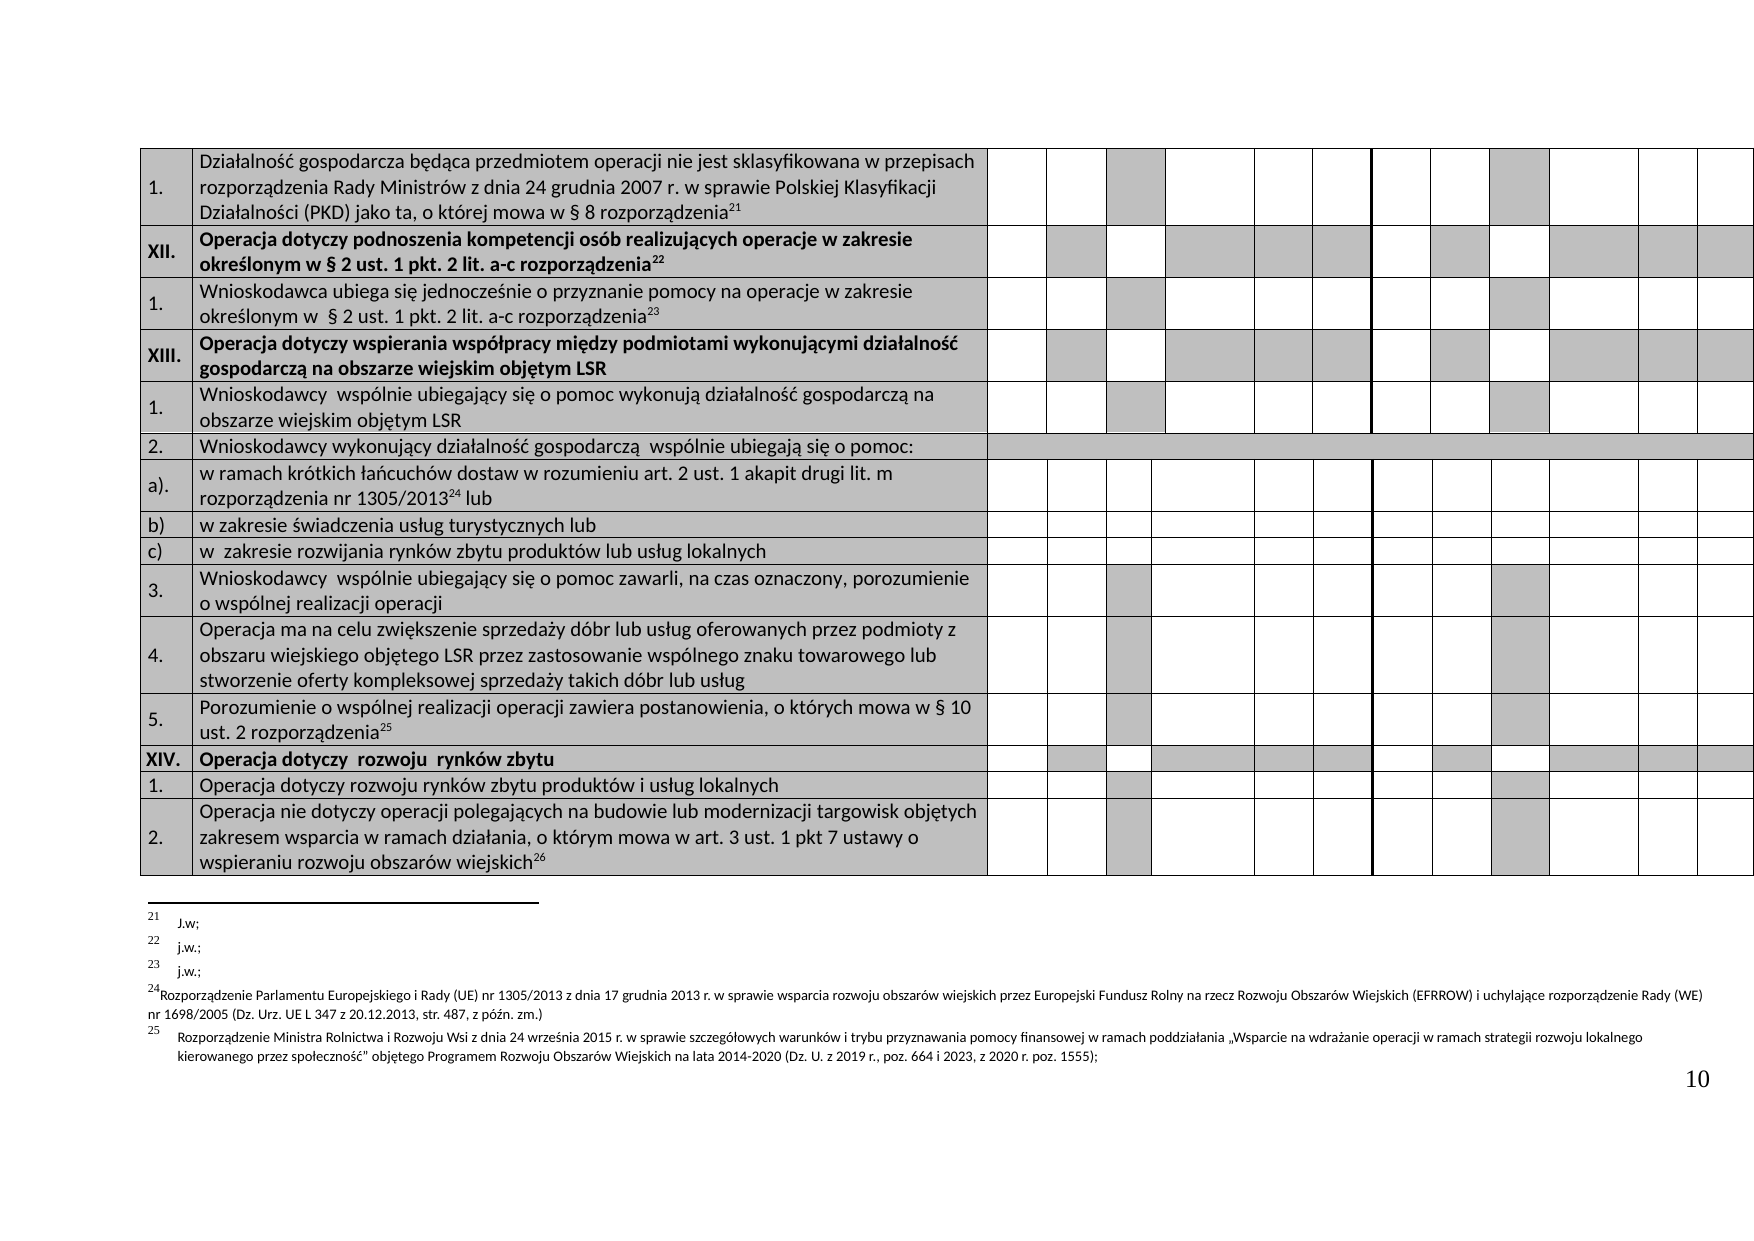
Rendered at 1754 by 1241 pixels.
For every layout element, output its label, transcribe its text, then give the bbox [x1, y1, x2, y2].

table_cell [1431, 226, 1489, 277]
table_cell [1550, 512, 1638, 537]
table_cell [988, 460, 1047, 511]
table_cell [1107, 330, 1165, 381]
table_cell [1166, 330, 1254, 381]
table_cell XII. [141, 226, 192, 277]
table_cell 1. [141, 772, 192, 798]
table_cell [1490, 382, 1549, 432]
table_cell [1255, 149, 1312, 225]
table_cell [1550, 799, 1638, 875]
table_cell [1166, 278, 1254, 329]
table_cell [1639, 538, 1697, 564]
table_cell 2. [141, 434, 192, 459]
table_cell [1550, 460, 1638, 511]
table_cell [1698, 226, 1753, 277]
table_cell [1314, 772, 1371, 798]
table_cell [1492, 799, 1549, 875]
table_cell [1431, 149, 1489, 225]
table_cell a). [141, 460, 192, 511]
table_cell [1374, 512, 1432, 537]
table_cell [1550, 330, 1638, 381]
table_cell [1433, 512, 1491, 537]
table_cell [1166, 382, 1254, 432]
table_cell [1639, 512, 1697, 537]
table_cell [1255, 512, 1313, 537]
table_cell [1048, 460, 1106, 511]
table_cell 5. [141, 694, 192, 745]
table_cell [1255, 772, 1313, 798]
table_cell [1639, 226, 1697, 277]
table_cell [1639, 565, 1697, 616]
table_cell Wnioskodawcy wspólnie ubiegający się o pomoc zawarli, na czas oznaczony, porozumienie o wspólnej realizacji operacji [193, 565, 987, 616]
table_cell [1374, 694, 1432, 745]
table_cell Porozumienie o wspólnej realizacji operacji zawiera postanowienia, o których mowa w § 10 ust. 2 rozporządzenia [193, 694, 987, 745]
table_cell [1047, 226, 1106, 277]
table_cell [1698, 460, 1753, 511]
table_cell [1047, 149, 1106, 225]
table_cell [1374, 565, 1432, 616]
table_cell [1433, 746, 1491, 771]
table_cell [1374, 799, 1432, 875]
table_cell [1255, 278, 1312, 329]
table_cell [988, 149, 1046, 225]
table_cell [1698, 512, 1753, 537]
table_cell Operacja dotyczy rozwoju rynków zbytu produktów i usług lokalnych [193, 772, 987, 798]
table_cell [1639, 278, 1697, 329]
table_cell [1490, 278, 1549, 329]
table_cell [1373, 382, 1430, 432]
table_cell [1550, 149, 1638, 225]
table_cell [1492, 746, 1549, 771]
table_cell [1255, 746, 1313, 771]
table_cell [1374, 772, 1432, 798]
table_cell [1373, 226, 1430, 277]
table_cell Wnioskodawca ubiega się jednocześnie o przyznanie pomocy na operacje w zakresie określonym w § 2 ust. 1 pkt. 2 lit. a-c rozporządzenia [193, 278, 987, 329]
table_cell [1550, 226, 1638, 277]
table_cell [1048, 617, 1106, 693]
table_cell [1107, 617, 1151, 693]
table_cell [1490, 226, 1549, 277]
table_cell [1490, 330, 1549, 381]
table_cell [1152, 799, 1254, 875]
table_cell [988, 382, 1046, 432]
table_cell [1107, 772, 1151, 798]
table_cell Operacja ma na celu zwiększenie sprzedaży dóbr lub usług oferowanych przez podmioty z obszaru wiejskiego objętego LSR przez zastosowanie wspólnego znaku towarowego lub stworzenie oferty kompleksowej sprzedaży takich dóbr lub usług [193, 617, 987, 693]
table_cell [1433, 799, 1491, 875]
table_cell [1048, 565, 1106, 616]
table_cell [1431, 330, 1489, 381]
table_cell [1048, 746, 1106, 771]
table_cell [1698, 330, 1753, 381]
table_cell [1048, 512, 1106, 537]
table_cell [1313, 278, 1370, 329]
table_cell [1550, 278, 1638, 329]
table_cell [1107, 382, 1165, 432]
table_cell [1314, 799, 1371, 875]
table_cell [1048, 538, 1106, 564]
table_cell [1698, 617, 1753, 693]
table_cell [1550, 746, 1638, 771]
table_cell [1255, 382, 1312, 432]
table_cell 4. [141, 617, 192, 693]
table_cell [1047, 330, 1106, 381]
table_cell [1639, 772, 1697, 798]
table_cell [1373, 278, 1430, 329]
table_cell [1492, 512, 1549, 537]
table_cell XIII. [141, 330, 192, 381]
table_cell [988, 330, 1046, 381]
table_cell [1374, 746, 1432, 771]
table_cell w ramach krótkich łańcuchów dostaw w rozumieniu art. 2 ust. 1 akapit drugi lit. m rozporządzenia nr 1305/2013 lub [193, 460, 987, 511]
table_cell [988, 746, 1047, 771]
table_cell [1550, 565, 1638, 616]
table_cell [1152, 538, 1254, 564]
table_cell [1433, 460, 1491, 511]
table_cell [1698, 382, 1753, 432]
table_cell [1107, 746, 1151, 771]
table_cell [1433, 538, 1491, 564]
table_cell [1314, 617, 1371, 693]
table_cell [1107, 149, 1165, 225]
table_cell [1166, 149, 1254, 225]
table_cell [1431, 278, 1489, 329]
table_cell [1698, 538, 1753, 564]
table_cell [988, 226, 1046, 277]
table_cell [1313, 330, 1370, 381]
table_cell [1550, 694, 1638, 745]
table_cell [1433, 565, 1491, 616]
table_cell [1550, 617, 1638, 693]
table_cell [1107, 694, 1151, 745]
table_cell [1152, 512, 1254, 537]
table_cell [1492, 694, 1549, 745]
table_cell [1047, 382, 1106, 432]
table_cell [1255, 694, 1313, 745]
table_cell [1107, 799, 1151, 875]
table_cell [988, 617, 1047, 693]
table_cell [1492, 617, 1549, 693]
table_cell [988, 772, 1047, 798]
table_cell [1490, 149, 1549, 225]
table_cell [1255, 565, 1313, 616]
table_cell [1314, 512, 1371, 537]
table_cell [1166, 226, 1254, 277]
table_cell [1639, 330, 1697, 381]
table_cell [1048, 799, 1106, 875]
table_cell [1152, 746, 1254, 771]
table_cell [988, 694, 1047, 745]
table_cell [1639, 382, 1697, 432]
table_cell [988, 538, 1047, 564]
table_cell [1698, 694, 1753, 745]
table_cell [1107, 538, 1151, 564]
table_cell [1047, 278, 1106, 329]
table_cell [1698, 772, 1753, 798]
table_cell [1550, 382, 1638, 432]
table_cell [1433, 772, 1491, 798]
table_cell [1048, 694, 1106, 745]
table_cell [1255, 538, 1313, 564]
table_cell [1314, 694, 1371, 745]
table_cell [988, 565, 1047, 616]
table_cell Działalność gospodarcza będąca przedmiotem operacji nie jest sklasyfikowana w przepisach rozporządzenia Rady Ministrów z dnia 24 grudnia 2007 r. w sprawie Polskiej Klasyfikacji Działalności (PKD) jako ta, o której mowa w § 8 rozporządzenia [193, 149, 987, 225]
table_cell 2. [141, 799, 192, 875]
table_cell [1374, 538, 1432, 564]
table_cell [1698, 746, 1753, 771]
table_cell [1492, 460, 1549, 511]
table_cell 1. [141, 278, 192, 329]
table_cell [1313, 149, 1370, 225]
table_cell [1373, 330, 1430, 381]
table_cell w zakresie świadczenia usług turystycznych lub [193, 512, 987, 537]
table_cell Operacja dotyczy podnoszenia kompetencji osób realizujących operacje w zakresie określonym w § 2 ust. 1 pkt. 2 lit. a-c rozporządzenia [193, 226, 987, 277]
table_cell [1313, 226, 1370, 277]
table_cell [1639, 617, 1697, 693]
table_cell [1314, 565, 1371, 616]
table_cell [1255, 330, 1312, 381]
table_cell [1433, 694, 1491, 745]
table_cell Operacja dotyczy rozwoju rynków zbytu [193, 746, 987, 771]
table_cell [1107, 278, 1165, 329]
table_cell [988, 434, 1753, 459]
table_cell 1. [141, 149, 192, 225]
table_cell [1313, 382, 1370, 432]
table_cell [1492, 565, 1549, 616]
table_cell [1374, 460, 1432, 511]
table_cell [1550, 772, 1638, 798]
table_cell [1255, 799, 1313, 875]
table_cell [988, 799, 1047, 875]
table_cell Operacja nie dotyczy operacji polegających na budowie lub modernizacji targowisk objętych zakresem wsparcia w ramach działania, o którym mowa w art. 3 ust. 1 pkt 7 ustawy o wspieraniu rozwoju obszarów wiejskich [193, 799, 987, 875]
table_cell [1698, 149, 1753, 225]
table_cell [1639, 694, 1697, 745]
table_cell [1048, 772, 1106, 798]
table_cell [1639, 149, 1697, 225]
table_cell Wnioskodawcy wspólnie ubiegający się o pomoc wykonują działalność gospodarczą na obszarze wiejskim objętym LSR [193, 382, 987, 432]
table_cell [988, 512, 1047, 537]
table_cell b) [141, 512, 192, 537]
table_cell [1314, 538, 1371, 564]
table_cell [1373, 149, 1430, 225]
table_cell [1255, 226, 1312, 277]
table_cell [1152, 694, 1254, 745]
table_cell [1152, 772, 1254, 798]
table_cell [1255, 617, 1313, 693]
table_cell c) [141, 538, 192, 564]
table_cell [988, 278, 1046, 329]
table_cell [1433, 617, 1491, 693]
table_cell [1698, 278, 1753, 329]
table_cell [1431, 382, 1489, 432]
table_cell [1255, 460, 1313, 511]
table_cell [1152, 565, 1254, 616]
table_cell [1107, 460, 1151, 511]
table_cell [1639, 460, 1697, 511]
table_cell [1314, 460, 1371, 511]
table_cell 1. [141, 382, 192, 432]
table_cell [1107, 565, 1151, 616]
table_cell XIV. [141, 746, 192, 771]
table_cell [1492, 538, 1549, 564]
table_cell Operacja dotyczy wspierania współpracy między podmiotami wykonującymi działalność gospodarczą na obszarze wiejskim objętym LSR [193, 330, 987, 381]
table_cell [1107, 226, 1165, 277]
table_cell 3. [141, 565, 192, 616]
table_cell [1152, 617, 1254, 693]
table_cell [1550, 538, 1638, 564]
table_cell [1152, 460, 1254, 511]
table_cell [1374, 617, 1432, 693]
table_cell [1107, 512, 1151, 537]
table_cell Wnioskodawcy wykonujący działalność gospodarczą wspólnie ubiegają się o pomoc: [193, 434, 987, 459]
table_cell [1639, 799, 1697, 875]
table_cell w zakresie rozwijania rynków zbytu produktów lub usług lokalnych [193, 538, 987, 564]
table_cell [1639, 746, 1697, 771]
table_cell [1698, 799, 1753, 875]
table_cell [1492, 772, 1549, 798]
table_cell [1698, 565, 1753, 616]
table_cell [1314, 746, 1371, 771]
